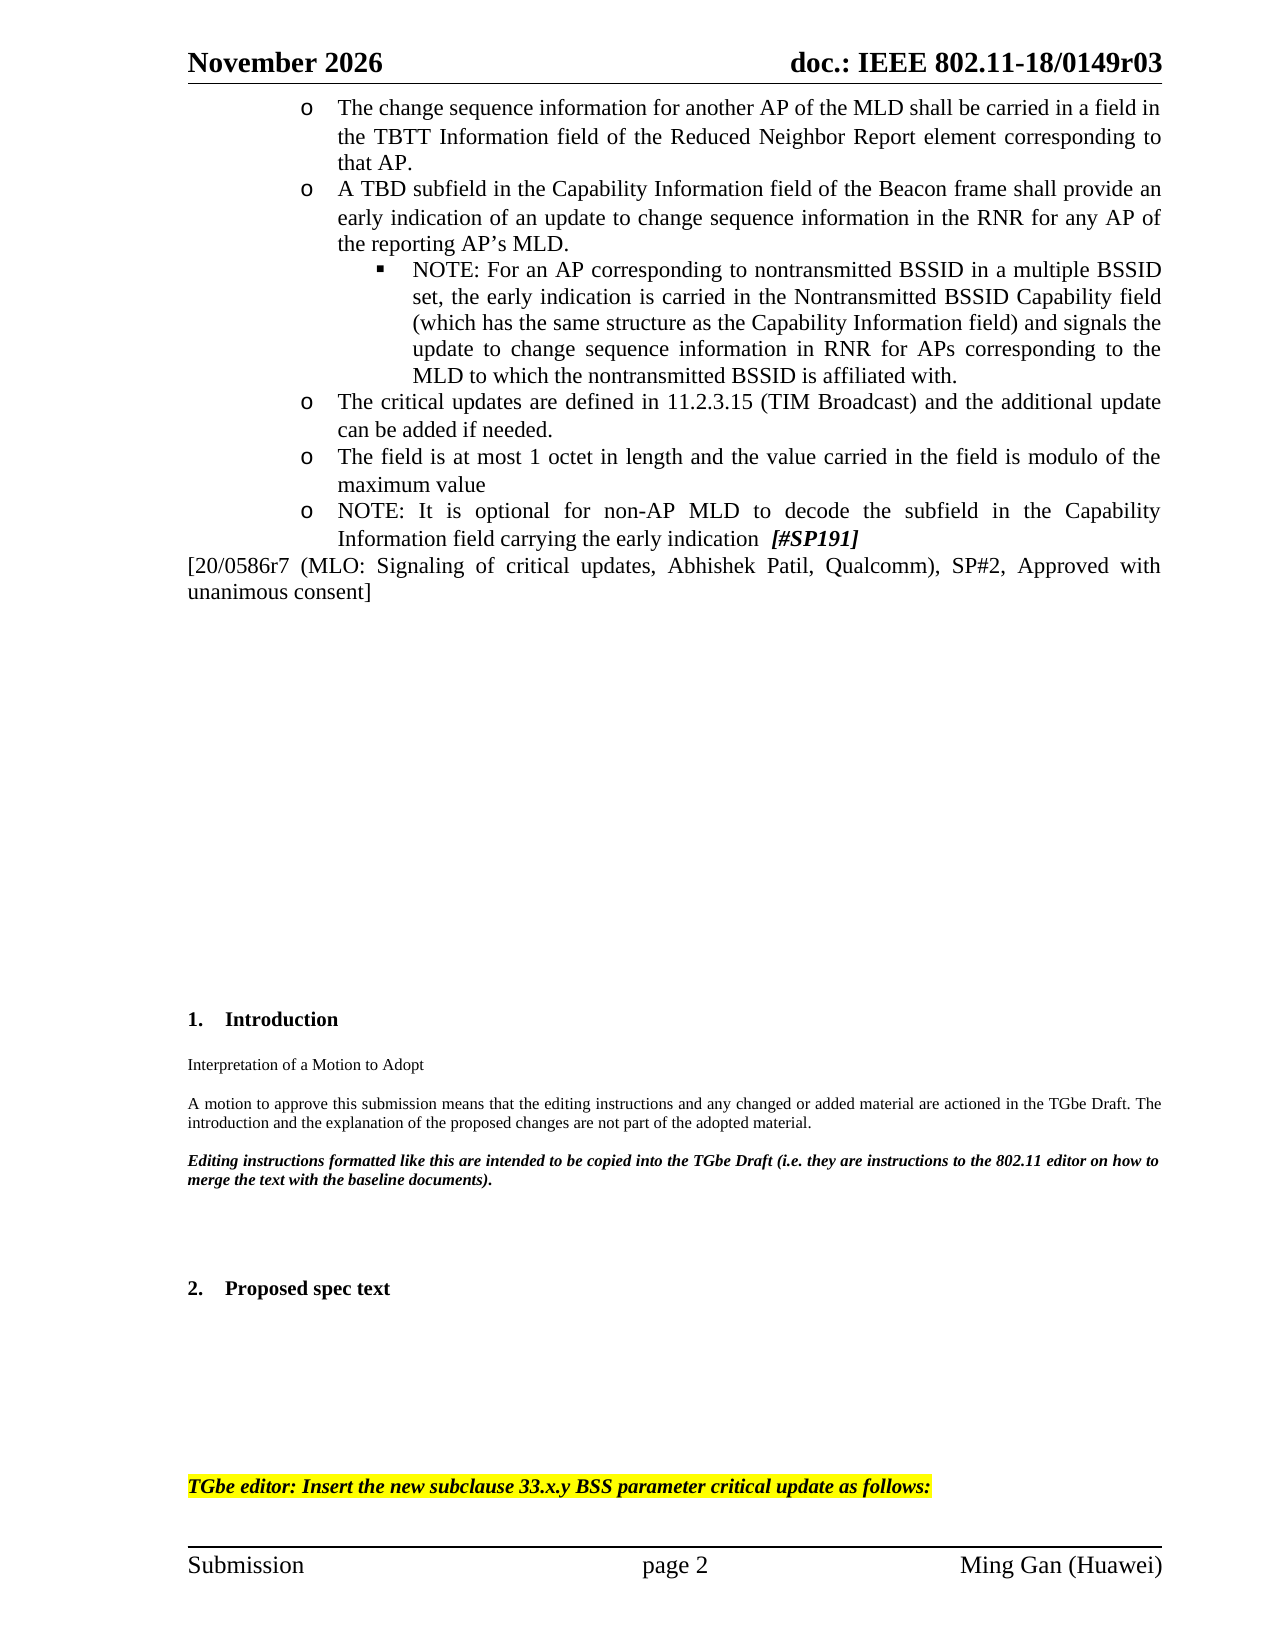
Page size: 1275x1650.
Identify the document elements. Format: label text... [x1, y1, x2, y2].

list The change sequence information for another AP of the MLD shall be carried in a field in the TBTT Information field of the Reduced Neighbor Report element corresponding to that AP. [300, 94, 1162, 175]
text A motion to approve this submission means that the editing instructions and any changed or added material are actioned in the TGbe Draft. The introduction and the explanation of the proposed changes are not part of the adopted material. [187, 1093, 1162, 1132]
list Proposed spec text [187, 1276, 1162, 1300]
text Interpretation of a Motion to Adopt [187, 1055, 1162, 1074]
list NOTE: For an AP corresponding to nontransmitted BSSID in a multiple BSSID set, the early indication is carried in the Nontransmitted BSSID Capability field (which has the same structure as the Capability Information field) and signals the update to change sequence information in RNR for APs corresponding to the MLD to which the nontransmitted BSSID is affiliated with. [375, 256, 1162, 388]
list Introduction [187, 1007, 1162, 1031]
list The critical updates are defined in 11.2.3.15 (TIM Broadcast) and the additional update can be added if needed. [300, 388, 1162, 443]
text TGbe editor: Insert the new subclause 33.x.y BSS parameter critical update as follows: [187, 1473, 1162, 1498]
list The field is at most 1 octet in length and the value carried in the field is modulo of the maximum value [300, 443, 1162, 497]
text [20/0586r7 (MLO: Signaling of critical updates, Abhishek Patil, Qualcomm), SP#2, Approved with unanimous consent] [187, 552, 1162, 604]
text Editing instructions formatted like this are intended to be copied into the TGbe Draft (i.e. they are instructions to the 802.11 editor on how to merge the text with the baseline documents). [187, 1151, 1162, 1189]
list A TBD subfield in the Capability Information field of the Beacon frame shall provide an early indication of an update to change sequence information in the RNR for any AP of the reporting AP’s MLD. [300, 175, 1162, 256]
list NOTE: It is optional for non-AP MLD to decode the subfield in the Capability Information field carrying the early indication [#SP191] [300, 497, 1162, 552]
